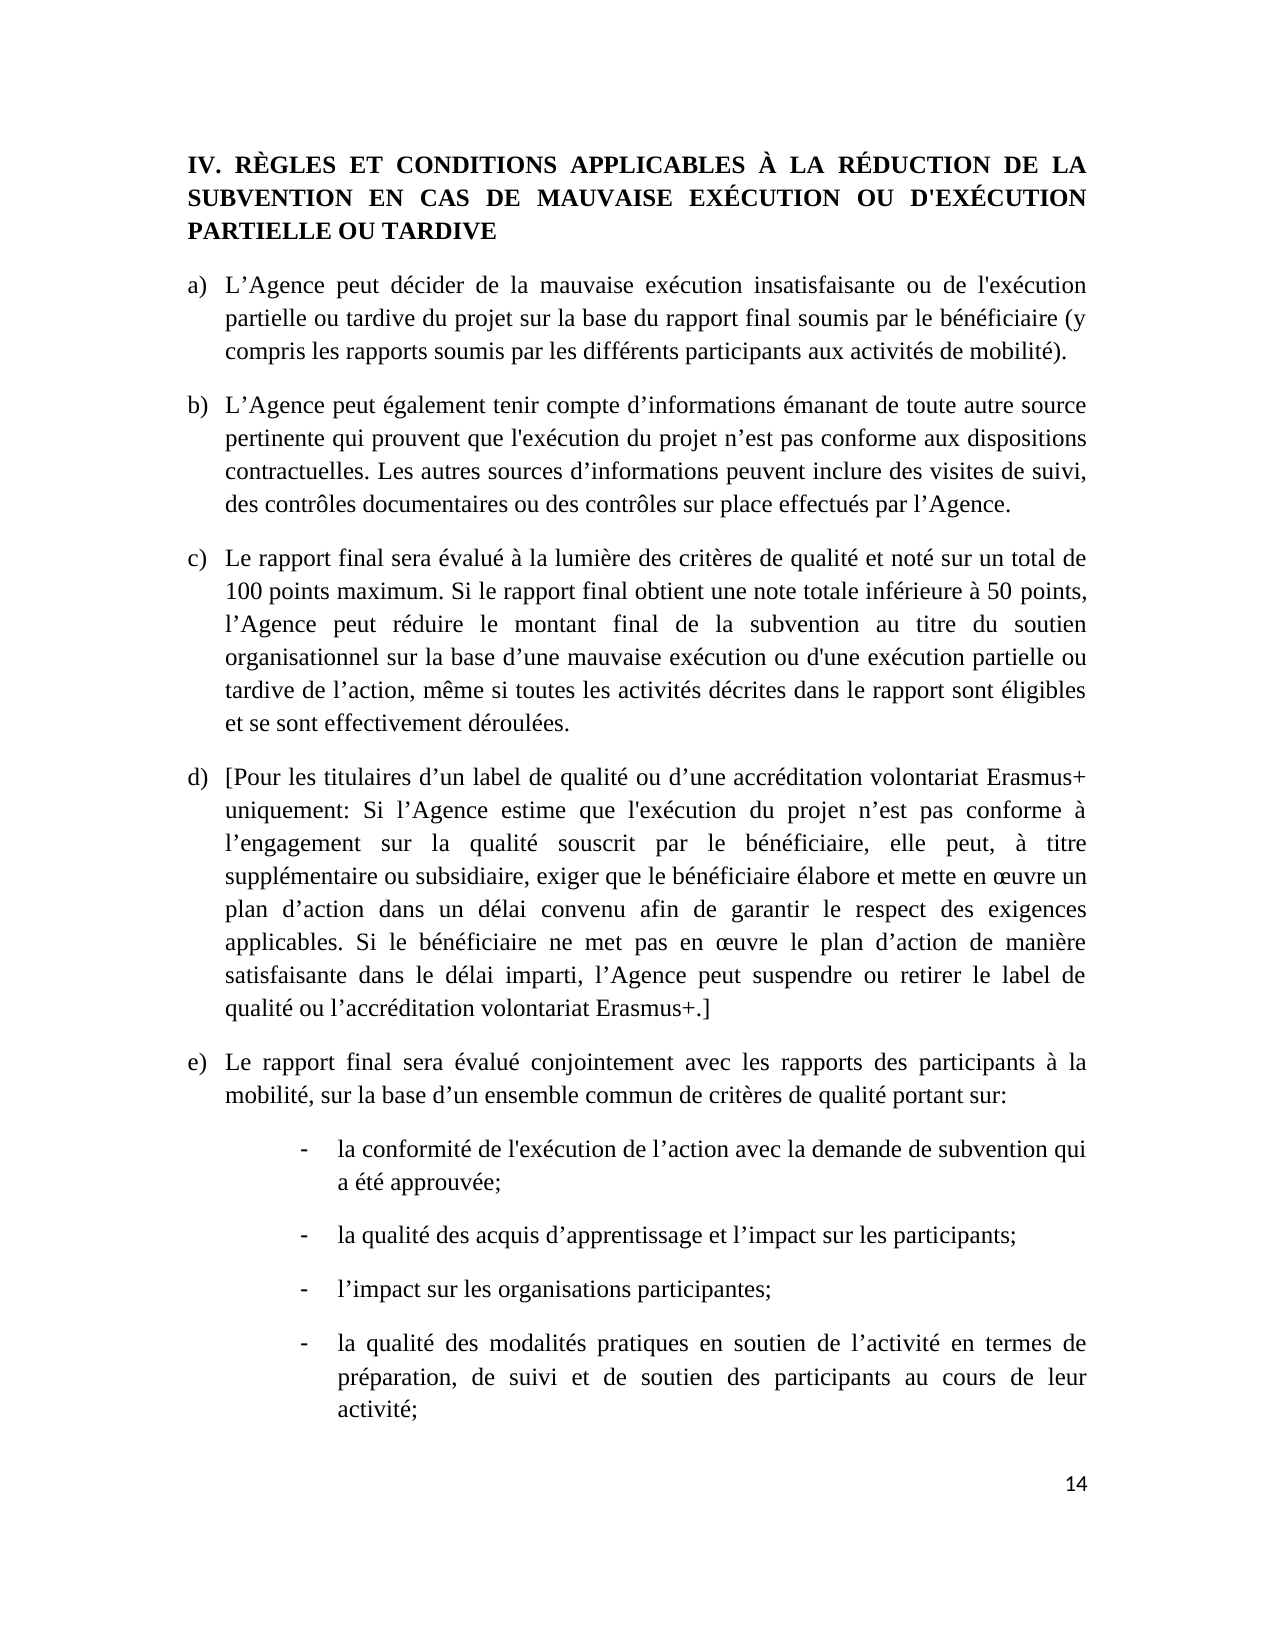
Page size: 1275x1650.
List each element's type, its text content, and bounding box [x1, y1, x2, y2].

list la qualité des acquis d’apprentissage et l’impact sur les participants; [300, 1221, 1087, 1249]
text IV. RÈGLES ET CONDITIONS APPLICABLES À LA RÉDUCTION DE LA SUBVENTION EN CAS DE MAUVAISE EXÉCUTION OU D'EXÉCUTION PARTIELLE OU TARDIVE [187, 150, 1087, 245]
list L’Agence peut également tenir compte d’informations émanant de toute autre source pertinente qui prouvent que l'exécution du projet n’est pas conforme aux dispositions contractuelles. Les autres sources d’informations peuvent inclure des visites de suivi, des contrôles documentaires ou des contrôles sur place effectués par l’Agence. [187, 390, 1087, 518]
list la qualité des modalités pratiques en soutien de l’activité en termes de préparation, de suivi et de soutien des participants au cours de leur activité; [300, 1328, 1087, 1423]
list Le rapport final sera évalué conjointement avec les rapports des participants à la mobilité, sur la base d’un ensemble commun de critères de qualité portant sur: [187, 1047, 1087, 1108]
list l’impact sur les organisations participantes; [300, 1274, 1087, 1303]
list [Pour les titulaires d’un label de qualité ou d’une accréditation volontariat Erasmus+ uniquement: Si l’Agence estime que l'exécution du projet n’est pas conforme à l’engagement sur la qualité souscrit par le bénéficiaire, elle peut, à titre supplémentaire ou subsidiaire, exiger que le bénéficiaire élabore et mette en œuvre un plan d’action dans un délai convenu afin de garantir le respect des exigences applicables. Si le bénéficiaire ne met pas en œuvre le plan d’action de manière satisfaisante dans le délai imparti, l’Agence peut suspendre ou retirer le label de qualité ou l’accréditation volontariat Erasmus+.] [187, 762, 1087, 1022]
list la conformité de l'exécution de l’action avec la demande de subvention qui a été approuvée; [300, 1133, 1087, 1195]
list L’Agence peut décider de la mauvaise exécution insatisfaisante ou de l'exécution partielle ou tardive du projet sur la base du rapport final soumis par le bénéficiaire (y compris les rapports soumis par les différents participants aux activités de mobilité). [187, 270, 1087, 365]
list Le rapport final sera évalué à la lumière des critères de qualité et noté sur un total de 100 points maximum. Si le rapport final obtient une note totale inférieure à 50 points, l’Agence peut réduire le montant final de la subvention au titre du soutien organisationnel sur la base d’une mauvaise exécution ou d'une exécution partielle ou tardive de l’action, même si toutes les activités décrites dans le rapport sont éligibles et se sont effectivement déroulées. [187, 543, 1087, 737]
